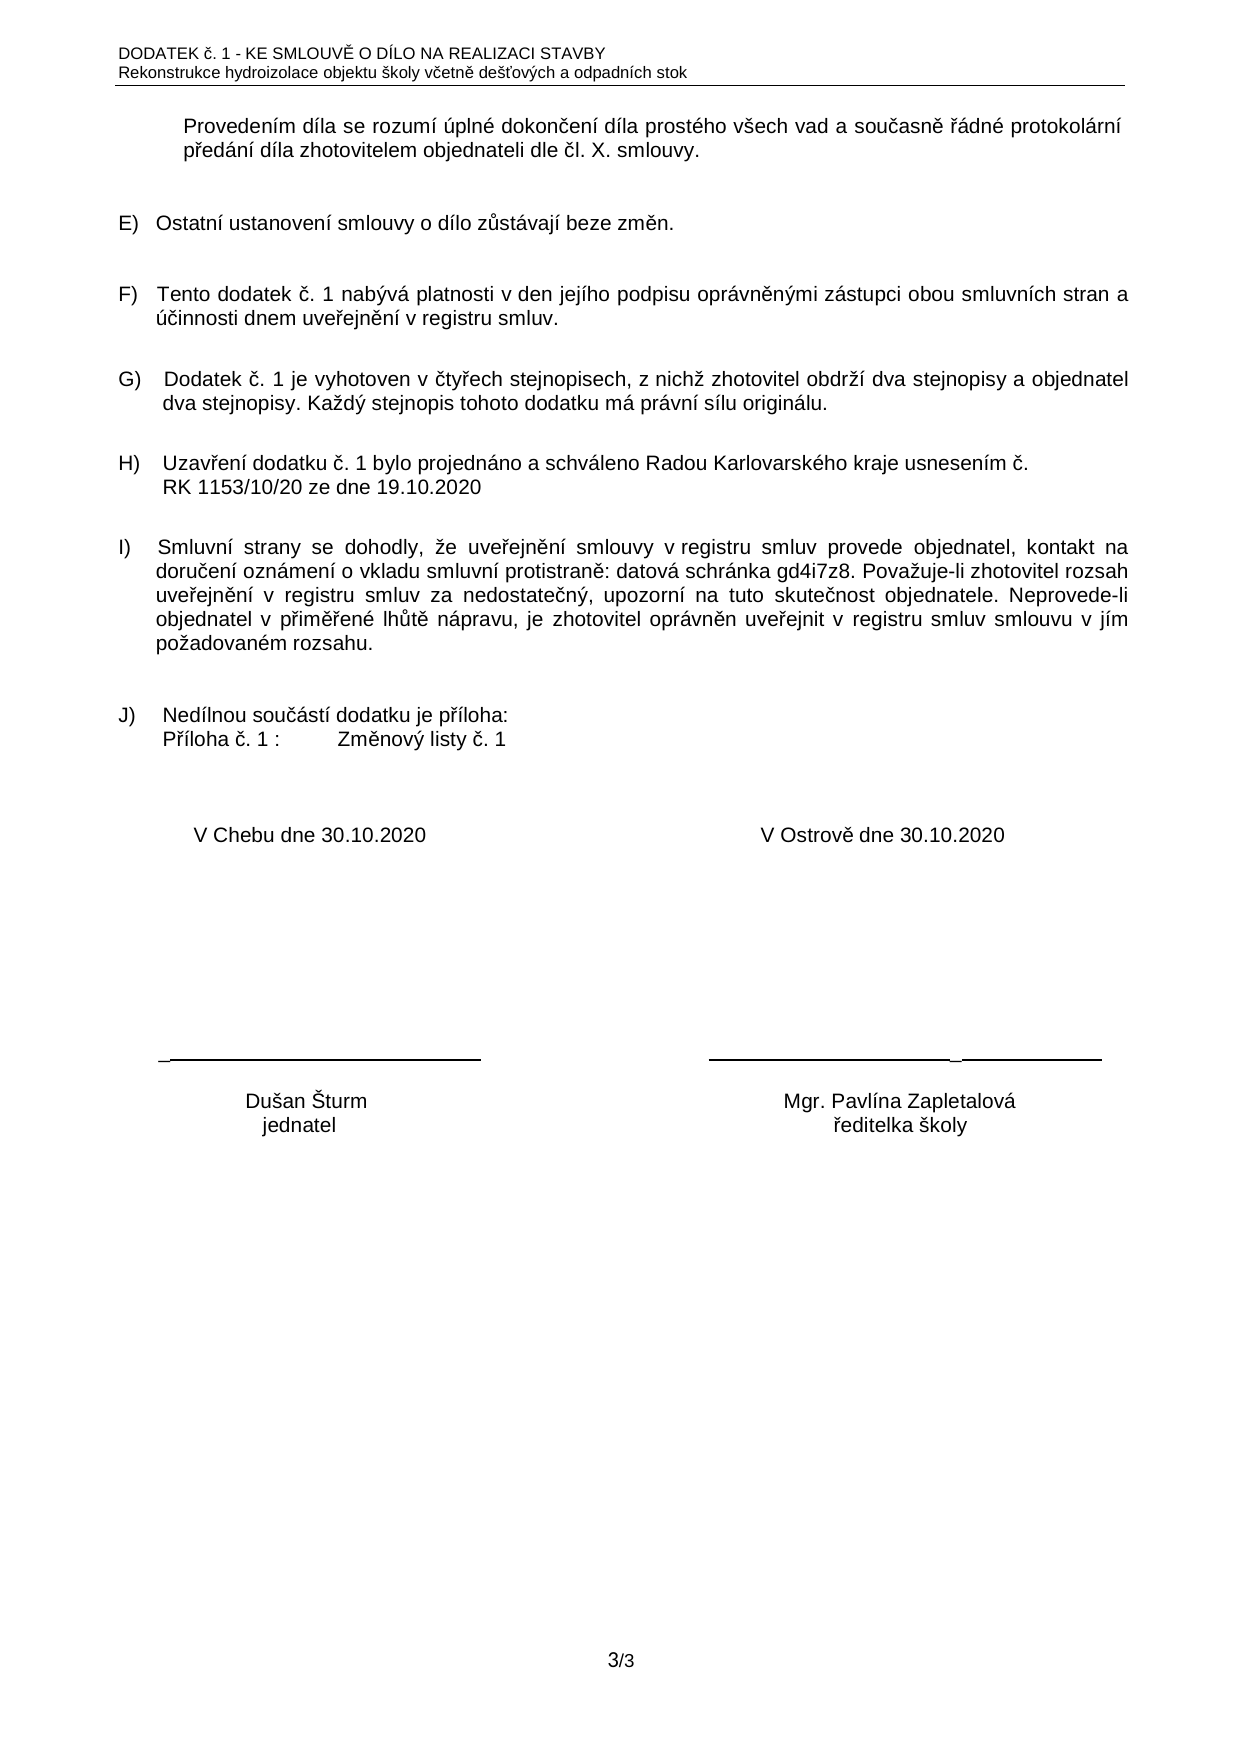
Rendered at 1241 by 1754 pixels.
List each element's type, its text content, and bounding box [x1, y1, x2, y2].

text F) Tento dodatek č. 1 nabývá platnosti v den jejího podpisu oprávněnými zástupci obou smluvních stran a účinnosti dnem uveřejnění v registru smluv. [118, 282, 1128, 330]
text G) Dodatek č. 1 je vyhotoven v čtyřech stejnopisech, z nichž zhotovitel obdrží dva stejnopisy a objednatel dva stejnopisy. Každý stejnopis tohoto dodatku má právní sílu originálu. [118, 366, 1128, 414]
text J) Nedílnou součástí dodatku je příloha: Příloha č. 1 : Změnový listy č. 1 [118, 703, 513, 751]
text V Chebu dne 30.10.2020 V Ostrově dne 30.10.2020 [193, 822, 1140, 846]
text Provedením díla se rozumí úplné dokončení díla prostého všech vad a současně řádné protokolární předání díla zhotovitelem objednateli dle čl. X. smlouvy. [183, 113, 1128, 162]
text _ _ [158, 1038, 1140, 1062]
text I) Smluvní strany se dohodly, že uveřejnění smlouvy v registru smluv provede objednatel, kontakt na doručení oznámení o vkladu smluvní protistraně: datová schránka gd4i7z8. Považuje-li zhotovitel rozsah uveřejnění v registru smluv za nedostatečný, upozorní na tuto skutečnost objednatele. Neprovede-li objednatel v přiměřené lhůtě nápravu, je zhotovitel oprávněn uveřejnit v registru smluv smlouvu v jím požadovaném rozsahu. [118, 535, 1128, 655]
text Dušan Šturm Mgr. Pavlína Zapletalová jednatel ředitelka školy [245, 1089, 1020, 1137]
text H) Uzavření dodatku č. 1 bylo projednáno a schváleno Radou Karlovarského kraje usnesením č. [118, 451, 1140, 475]
text RK 1153/10/20 ze dne 19.10.2020 [162, 475, 1140, 499]
text E) Ostatní ustanovení smlouvy o dílo zůstávají beze změn. [118, 210, 1140, 234]
